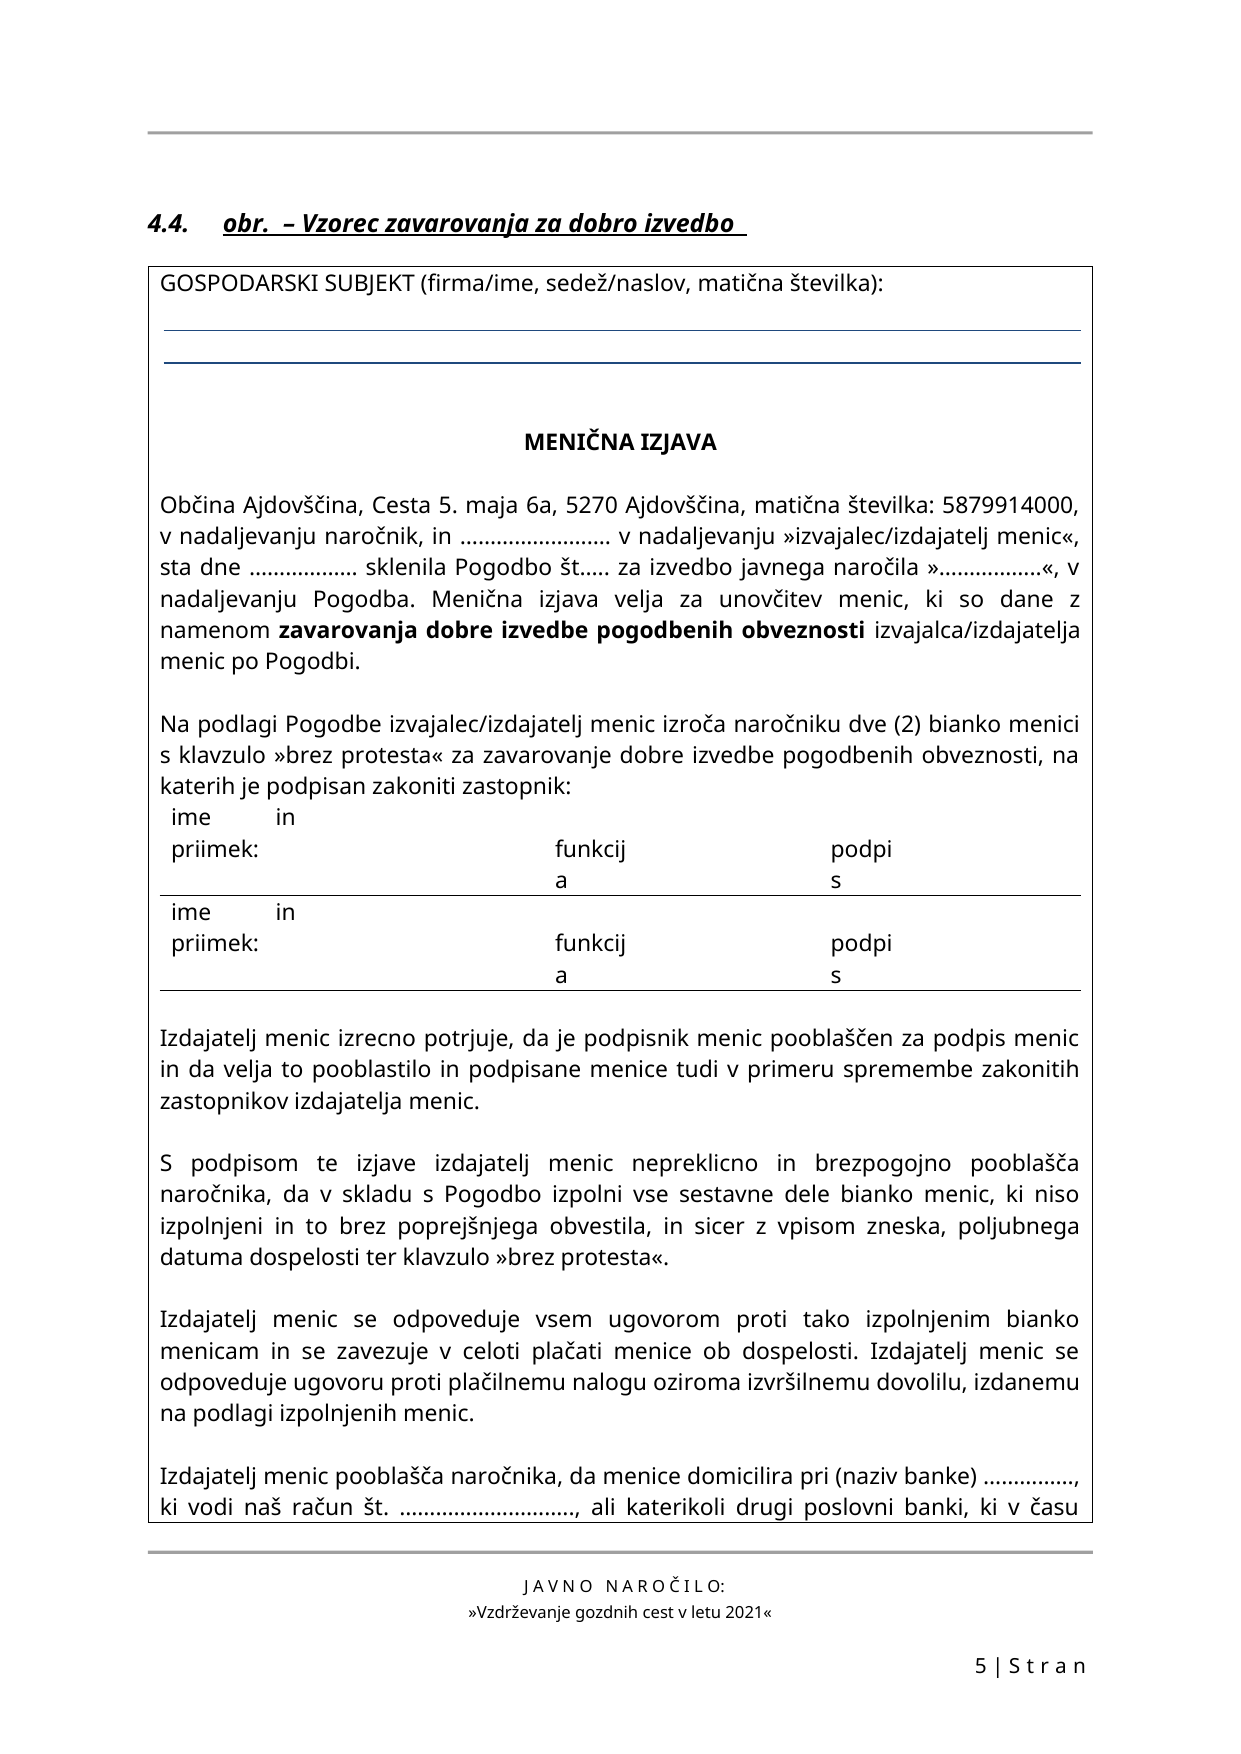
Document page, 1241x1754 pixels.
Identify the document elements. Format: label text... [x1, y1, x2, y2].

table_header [149, 267, 1092, 1522]
list obr. – Vzorec zavarovanja za dobro izvedbo [148, 206, 1092, 239]
